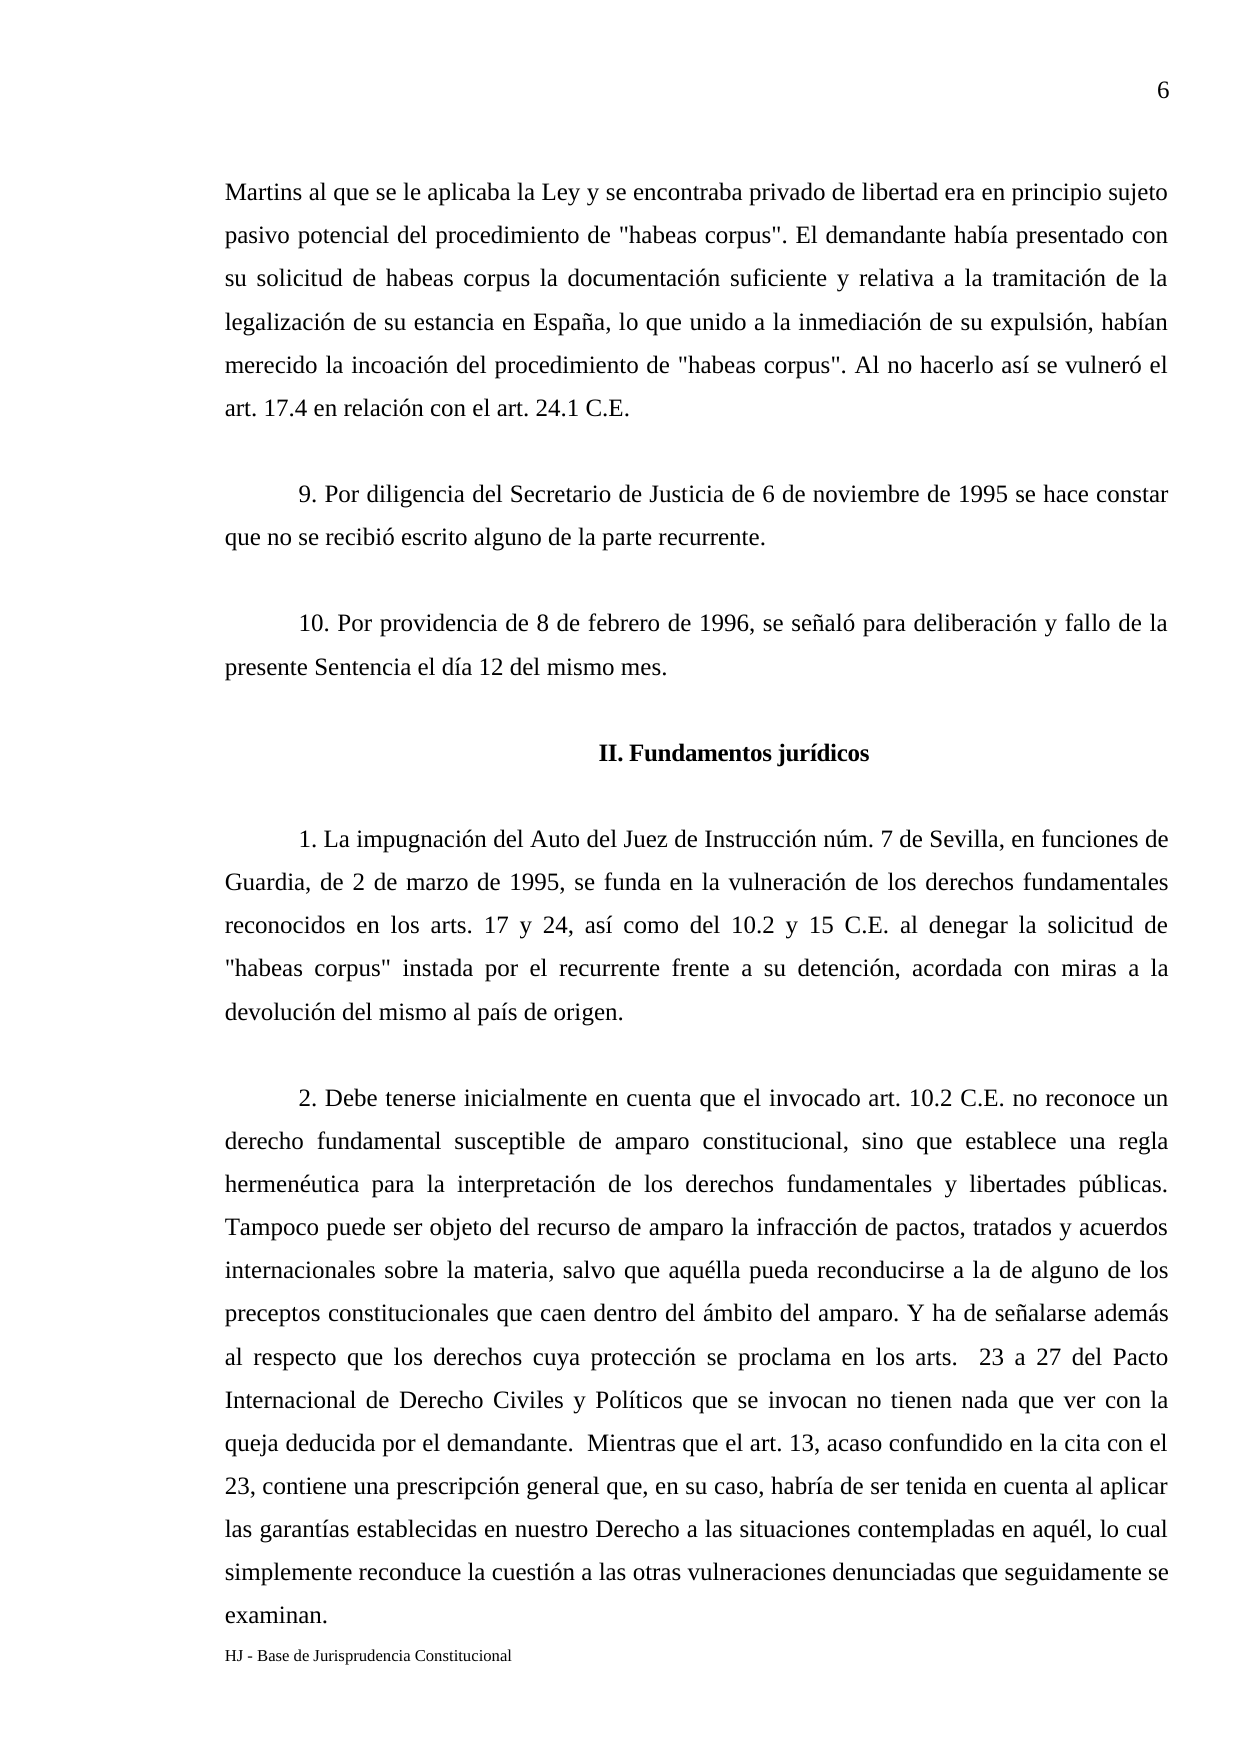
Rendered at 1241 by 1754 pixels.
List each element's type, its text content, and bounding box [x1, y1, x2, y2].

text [224, 177, 1169, 422]
text 9. Por diligencia del Secretario de Justicia de 6 de noviembre de 1995 se hace constar que no se recibió escrito alguno de la parte recurrente. [224, 479, 1169, 551]
subtitle II. Fundamentos jurídicos [224, 738, 1169, 767]
text 1. La impugnación del Auto del Juez de Instrucción núm. 7 de Sevilla, en funciones de Guardia, de 2 de marzo de 1995, se funda en la vulneración de los derechos fundamentales reconocidos en los arts. 17 y 24, así como del 10.2 y 15 C.E. al denegar la solicitud de "habeas corpus" instada por el recurrente frente a su detención, acordada con miras a la devolución del mismo al país de origen. [224, 824, 1169, 1025]
text 2. Debe tenerse inicialmente en cuenta que el invocado art. 10.2 C.E. no reconoce un derecho fundamental susceptible de amparo constitucional, sino que establece una regla hermenéutica para la interpretación de los derechos fundamentales y libertades públicas. Tampoco puede ser objeto del recurso de amparo la infracción de pactos, tratados y acuerdos internacionales sobre la materia, salvo que aquélla pueda reconducirse a la de alguno de los preceptos constitucionales que caen dentro del ámbito del amparo. Y ha de señalarse además al respecto que los derechos cuya protección se proclama en los arts. 23 a 27 del Pacto Internacional de Derecho Civiles y Políticos que se invocan no tienen nada que ver con la queja deducida por el demandante. Mientras que el art. 13, acaso confundido en la cita con el 23, contiene una prescripción general que, en su caso, habría de ser tenida en cuenta al aplicar las garantías establecidas en nuestro Derecho a las situaciones contempladas en aquél, lo cual simplemente reconduce la cuestión a las otras vulneraciones denunciadas que seguidamente se examinan. [224, 1083, 1169, 1629]
text 10. Por providencia de 8 de febrero de 1996, se señaló para deliberación y fallo de la presente Sentencia el día 12 del mismo mes. [224, 608, 1169, 680]
